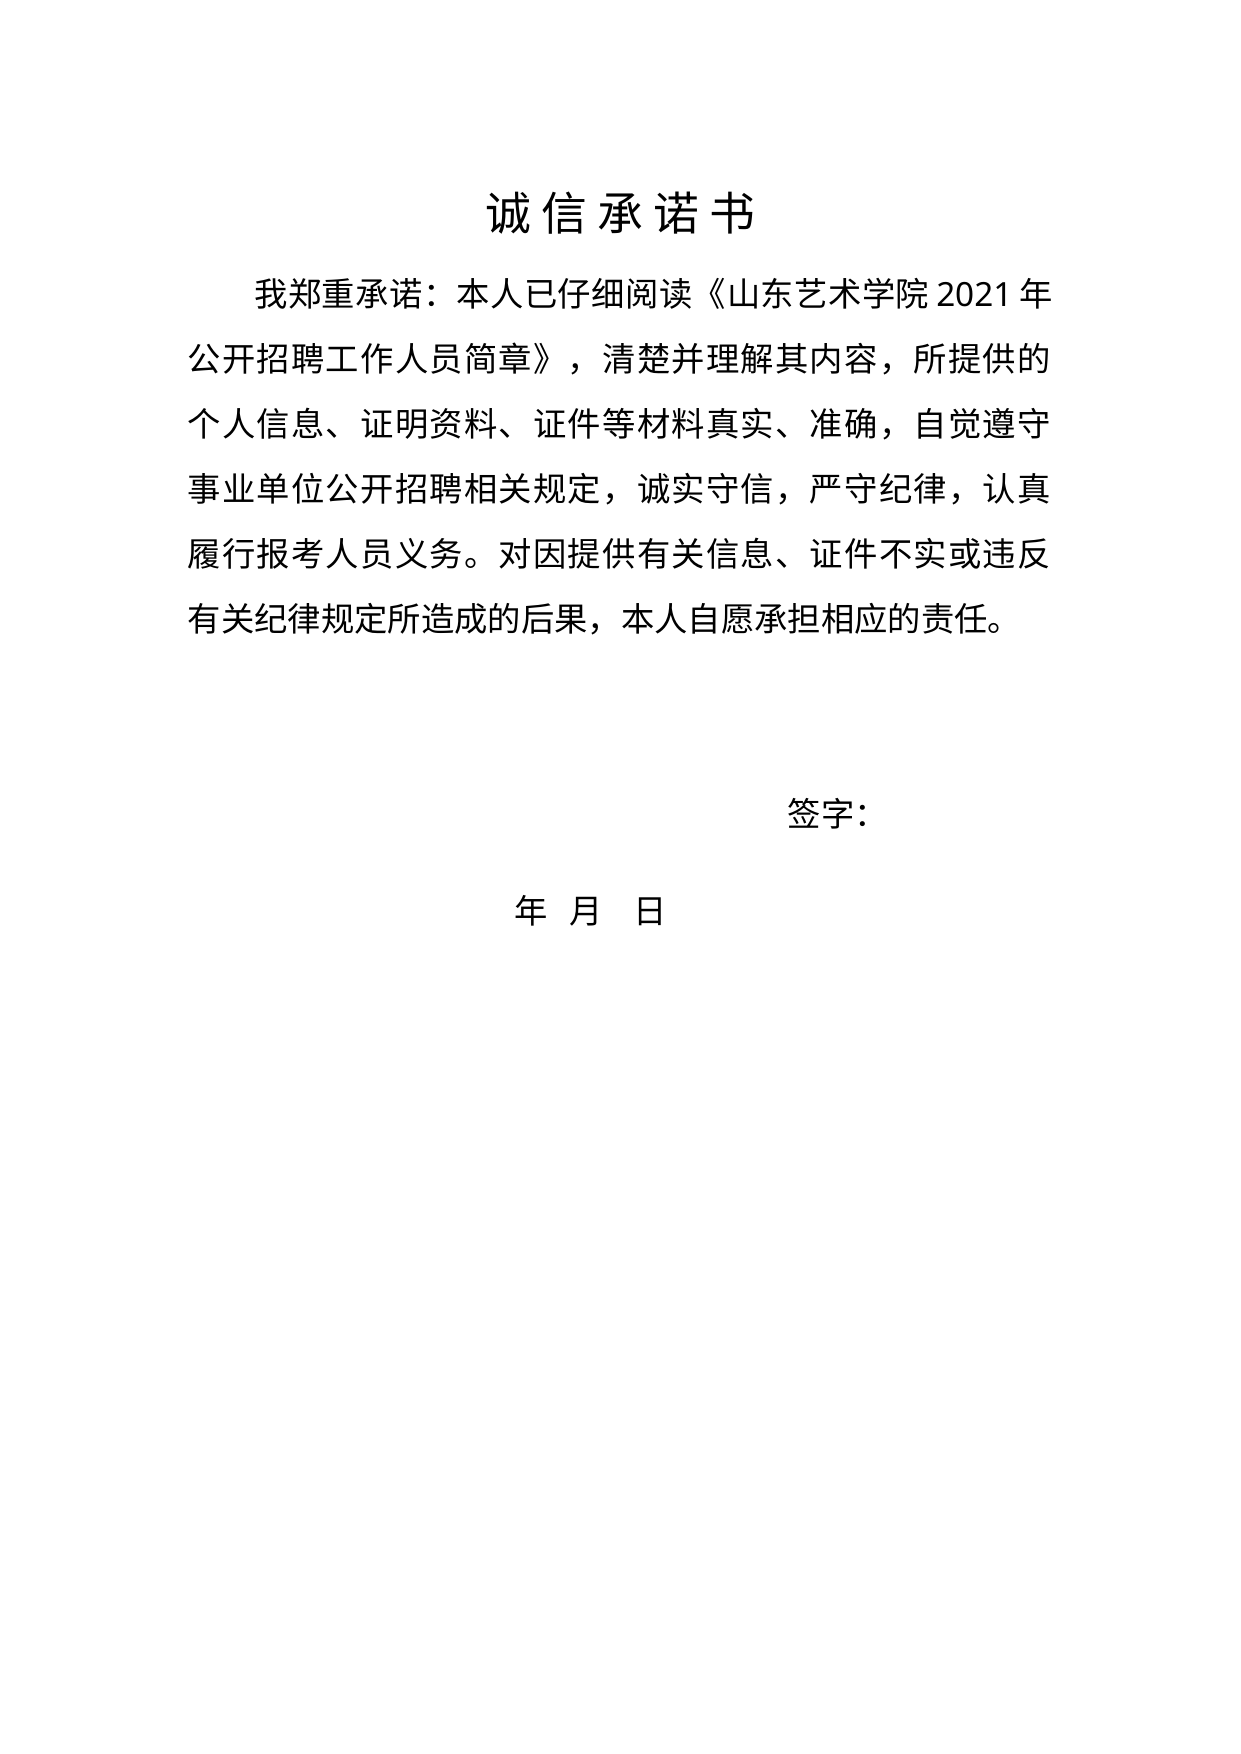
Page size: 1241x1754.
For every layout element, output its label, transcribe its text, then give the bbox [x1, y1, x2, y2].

text 诚 信 承 诺 书 [187, 162, 1053, 259]
text 年 月 日 [187, 877, 1053, 942]
text 签字： [187, 779, 1053, 844]
text 我郑重承诺：本人已仔细阅读《山东艺术学院2021年公开招聘工作人员简章》，清楚并理解其内容，所提供的个人信息、证明资料、证件等材料真实、准确，自觉遵守事业单位公开招聘相关规定，诚实守信，严守纪律，认真履行报考人员义务。对因提供有关信息、证件不实或违反有关纪律规定所造成的后果，本人自愿承担相应的责任。 [187, 259, 1053, 649]
